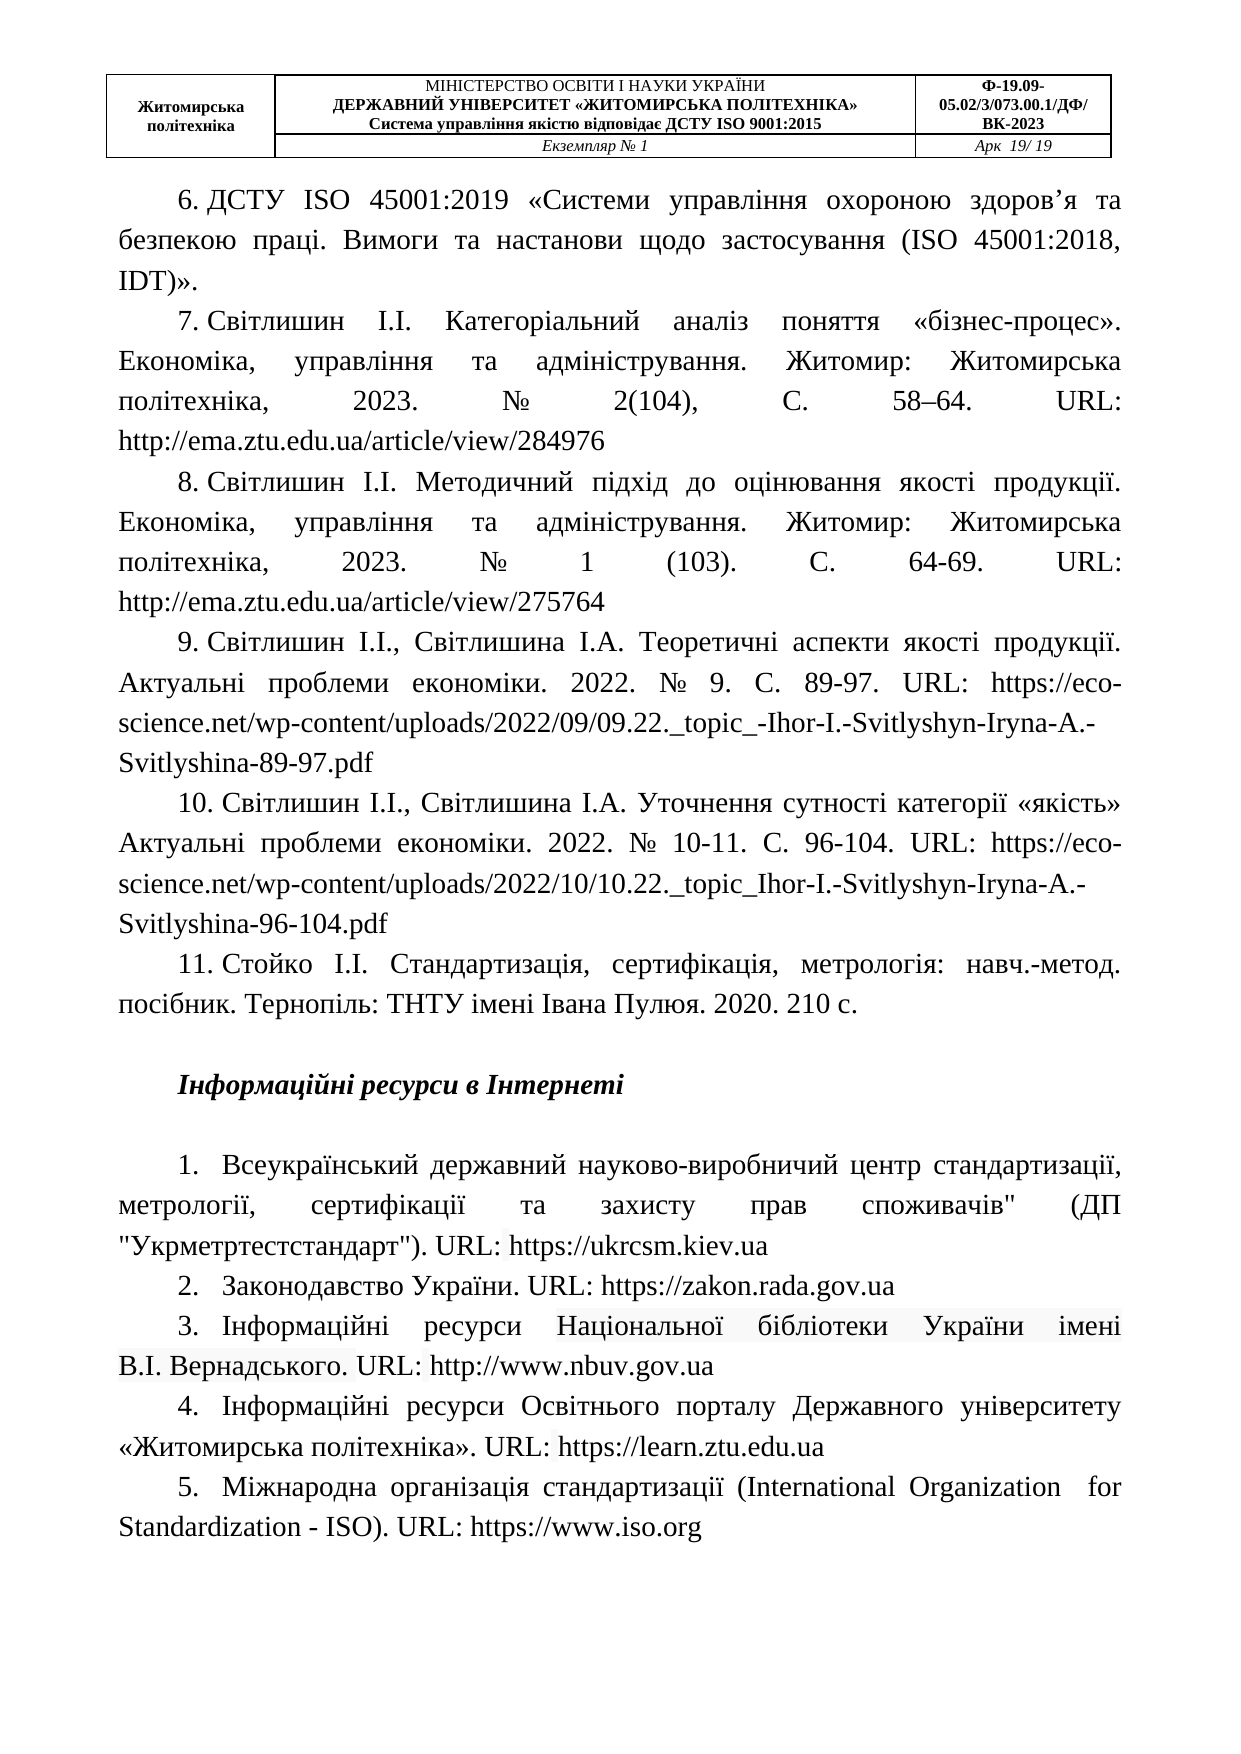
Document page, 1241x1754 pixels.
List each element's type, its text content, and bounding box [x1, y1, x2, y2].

text Інформаційні ресурси в Інтернеті [118, 1067, 1122, 1100]
list Законодавство України. URL: https://zakon.rada.gov.ua [118, 1268, 1122, 1301]
list Світлишин І.І. Методичний підхід до оцінювання якості продукції. Економіка, управління та адміністрування. Житомир: Житомирська політехніка, 2023. № 1 (103). С. 64-69. URL: http://ema.ztu.edu.ua/article/view/275764 [118, 464, 1122, 618]
list Світлишин І.І., Світлишина І.А. Уточнення сутності категорії «якість» Актуальні проблеми економіки. 2022. № 10-11. C. 96-104. URL: https://eco-science.net/wp-content/uploads/2022/10/10.22._topic_Ihor-I.-Svitlyshyn-Iryna-A.-Svitlyshina-96-104.pdf [118, 785, 1122, 939]
list Інформаційні ресурси Національної бібліотеки України імені В.І. Вернадського. URL: http://www.nbuv.gov.ua [118, 1308, 1122, 1382]
list Всеукраїнський державний науково-виробничий центр стандартизації, метрології, сертифікації та захисту прав споживачів" (ДП "Укрметртестстандарт"). URL: https://ukrcsm.kiev.ua [118, 1147, 1122, 1261]
list Інформаційні ресурси Освітнього порталу Державного університету «Житомирська політехніка». URL: https://learn.ztu.edu.ua [118, 1388, 1122, 1462]
list Світлишин І.І., Світлишина І.А. Теоретичні аспекти якості продукції. Актуальні проблеми економіки. 2022. № 9. С. 89-97. URL: https://eco-science.net/wp-content/uploads/2022/09/09.22._topic_-Ihor-I.-Svitlyshyn-Iryna-A.-Svitlyshina-89-97.pdf [118, 624, 1122, 779]
list Стойко І.І. Стандартизація, сертифікація, метрологія: навч.-метод. посібник. Тернопіль: ТНТУ імені Івана Пулюя. 2020. 210 с. [118, 946, 1122, 1020]
list Міжнародна організація стандартизації (International Organization for Standardization - ISO). URL: https://www.iso.org [118, 1469, 1122, 1543]
list Світлишин І.І. Категоріальний аналіз поняття «бізнес-процес». Економіка, управління та адміністрування. Житомир: Житомирська політехніка, 2023. № 2(104), С. 58–64. URL: http://ema.ztu.edu.ua/article/view/284976 [118, 303, 1122, 457]
list ДСТУ ISO 45001:2019 «Системи управління охороною здоров’я та безпекою праці. Вимоги та настанови щодо застосування (ISO 45001:2018, IDT)». [118, 182, 1122, 296]
